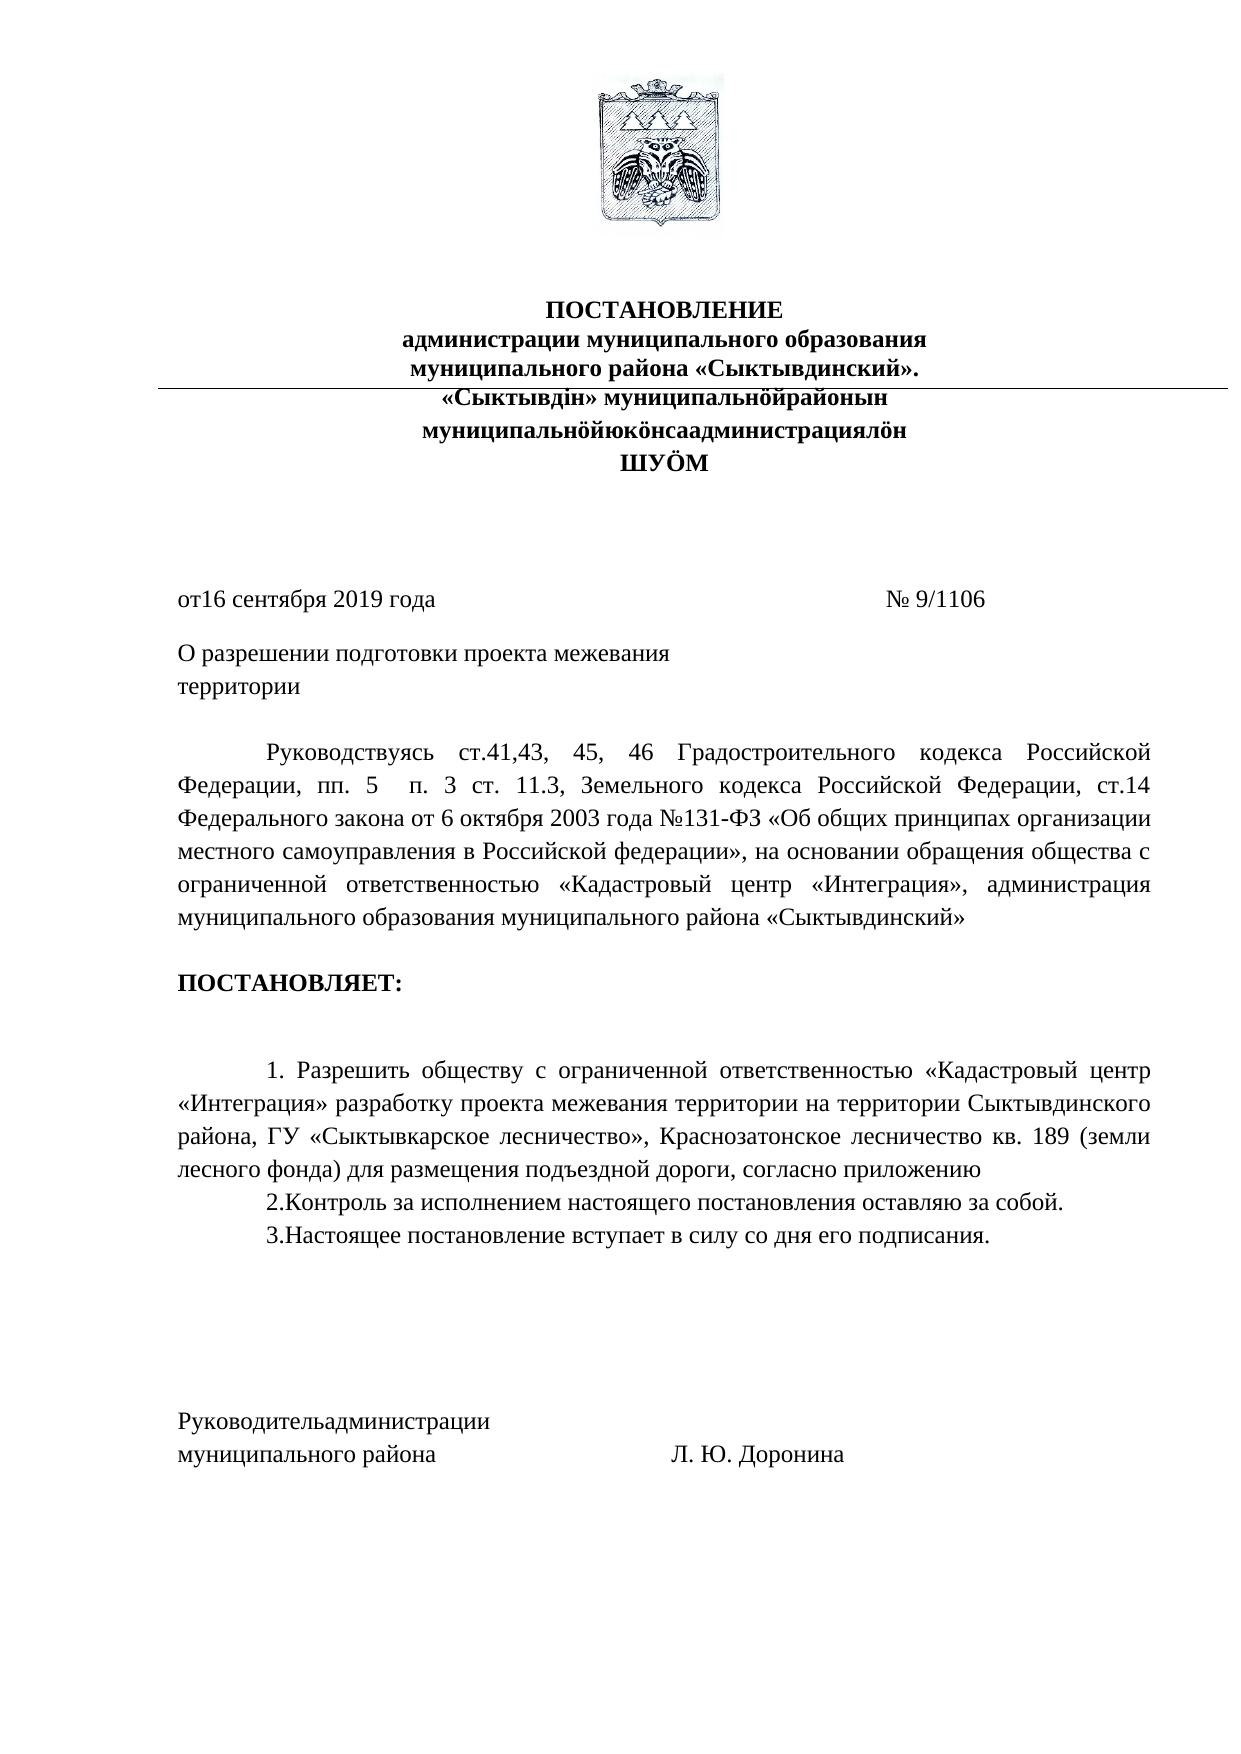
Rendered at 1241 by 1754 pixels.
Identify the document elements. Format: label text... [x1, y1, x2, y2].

text администрации муниципального образования [177, 324, 1152, 353]
text муниципального района Л. Ю. Доронина [177, 1439, 1152, 1468]
subtitle ПОСТАНОВЛЕНИЕ [177, 296, 1152, 324]
text от16 сентября 2019 года № 9/1106 [177, 584, 1152, 613]
text Руководительадминистрации [177, 1406, 1152, 1435]
subtitle ШУÖМ [177, 448, 1152, 477]
list 2.Контроль за исполнением настоящего постановления оставляю за собой. [177, 1187, 1152, 1216]
text «Сыктывдiн» муниципальнöйрайонын [177, 389, 1152, 411]
text муниципальнöйюкöнсаадминистрациялöн [177, 415, 1152, 443]
text ПОСТАНОВЛЯЕТ: [177, 968, 1152, 997]
text О разрешении подготовки проекта межевания [177, 638, 1152, 667]
text Руководствуясь ст.41,43, 45, 46 Градостроительного кодекса Российской Федерации, пп. 5 п. 3 ст. 11.3, Земельного кодекса Российской Федерации, ст.14 Федерального закона от 6 октября 2003 года №131-ФЗ «Об общих принципах организации местного самоуправления в Российской федерации», на основании обращения общества с ограниченной ответственностью «Кадастровый центр «Интеграция», администрация муниципального образования муниципального района «Сыктывдинский» [177, 737, 1152, 931]
picture [592, 73, 724, 238]
list 1. Разрешить обществу с ограниченной ответственностью «Кадастровый центр «Интеграция» разработку проекта межевания территории на территории Сыктывдинского района, ГУ «Сыктывкарское лесничество», Краснозатонское лесничество кв. 189 (земли лесного фонда) для размещения подъездной дороги, согласно приложению [177, 1055, 1152, 1183]
text 3.Настоящее постановление вступает в силу со дня его подписания. [177, 1220, 1152, 1249]
text территории [177, 671, 1152, 700]
text муниципального района «Сыктывдинский». [177, 353, 1152, 382]
